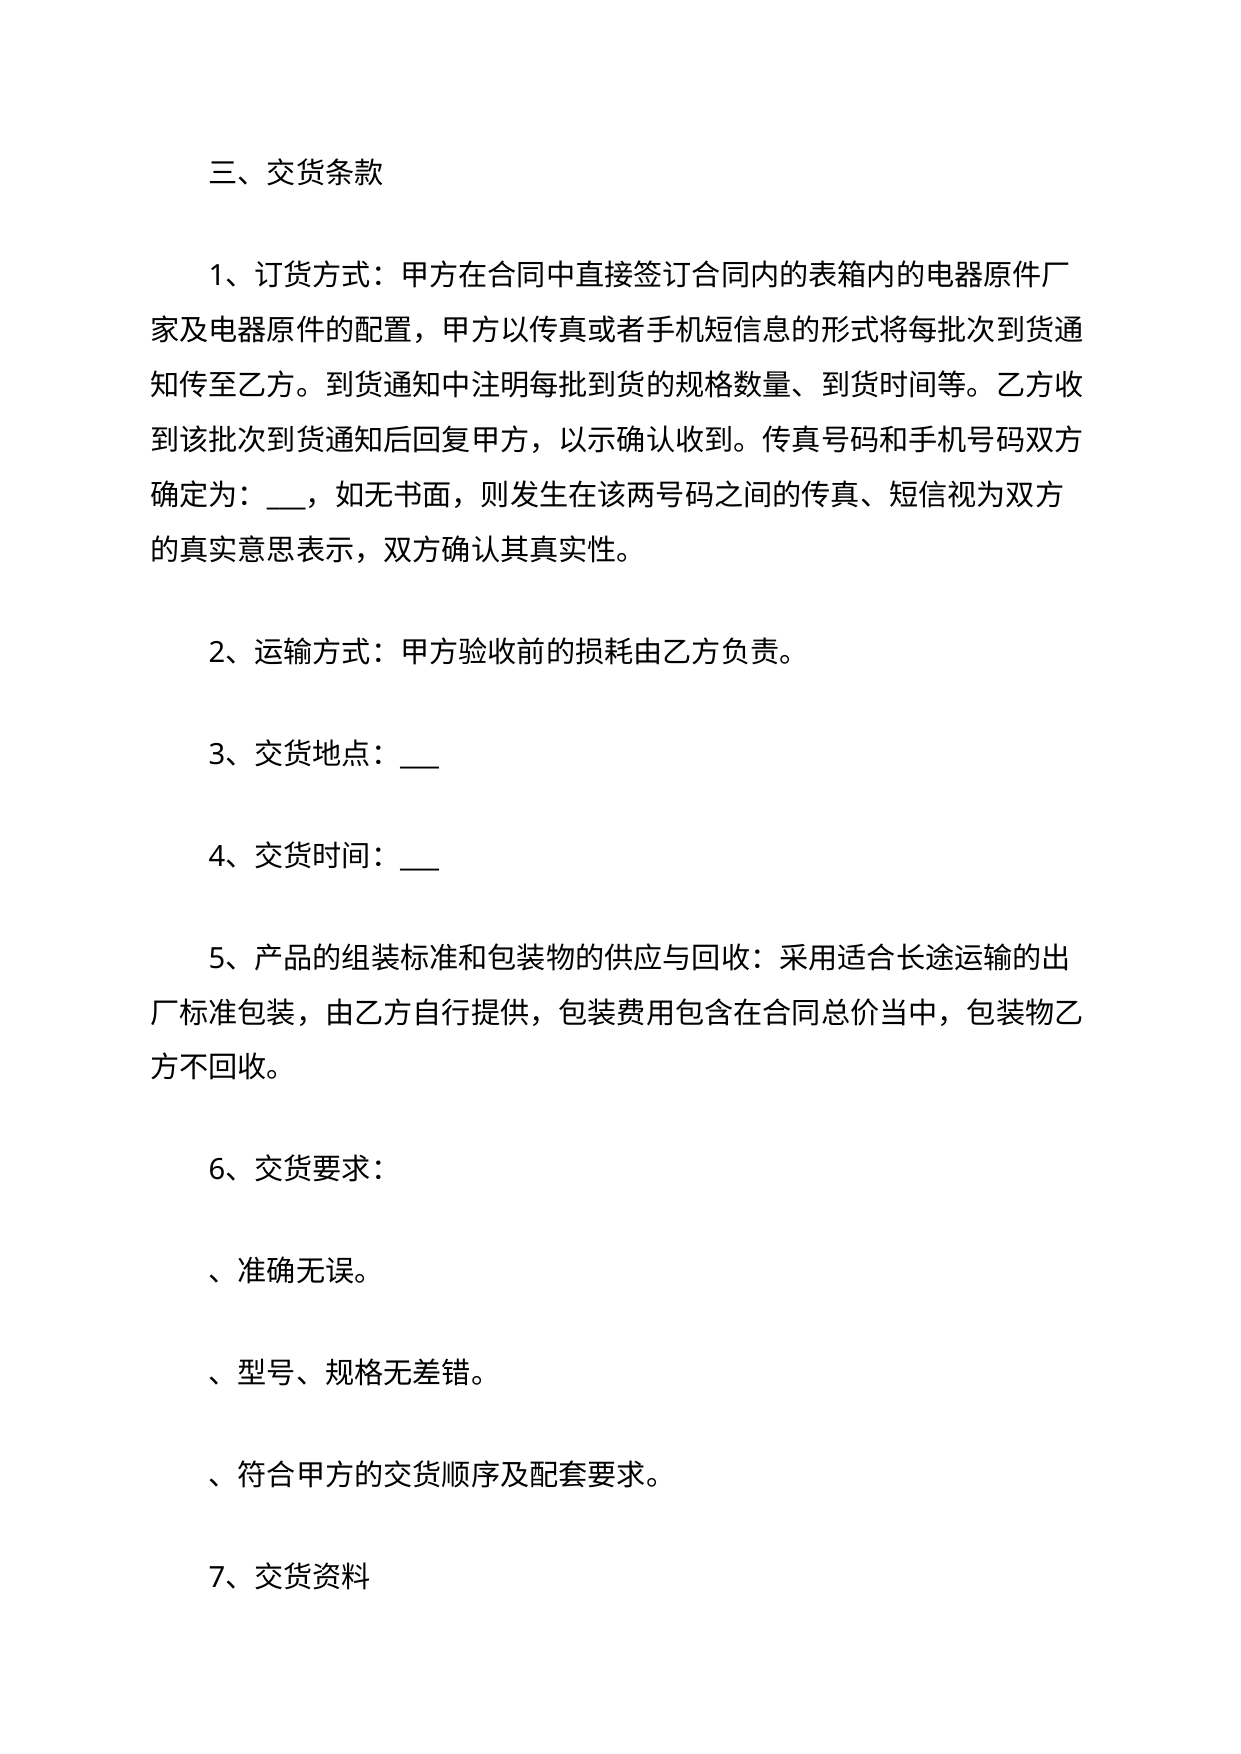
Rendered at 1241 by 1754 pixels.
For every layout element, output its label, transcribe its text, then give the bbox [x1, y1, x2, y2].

text 6、交货要求： [150, 1146, 1090, 1188]
text 2、运输方式：甲方验收前的损耗由乙方负责。 [150, 628, 1090, 671]
text 1、订货方式：甲方在合同中直接签订合同内的表箱内的电器原件厂家及电器原件的配置，甲方以传真或者手机短信息的形式将每批次到货通知传至乙方。到货通知中注明每批到货的规格数量、到货时间等。乙方收到该批次到货通知后回复甲方，以示确认收到。传真号码和手机号码双方确定为：___，如无书面，则发生在该两号码之间的传真、短信视为双方的真实意思表示，双方确认其真实性。 [150, 252, 1090, 569]
text 4、交货时间：___ [150, 832, 1090, 874]
text 5、产品的组装标准和包装物的供应与回收：采用适合长途运输的出厂标准包装，由乙方自行提供，包装费用包含在合同总价当中，包装物乙方不回收。 [150, 934, 1090, 1086]
text 、符合甲方的交货顺序及配套要求。 [150, 1451, 1090, 1494]
text 、准确无误。 [150, 1248, 1090, 1290]
text 、型号、规格无差错。 [150, 1349, 1090, 1392]
text 7、交货资料 [150, 1553, 1090, 1596]
text 3、交货地点：___ [150, 730, 1090, 773]
text 三、交货条款 [150, 150, 1090, 192]
